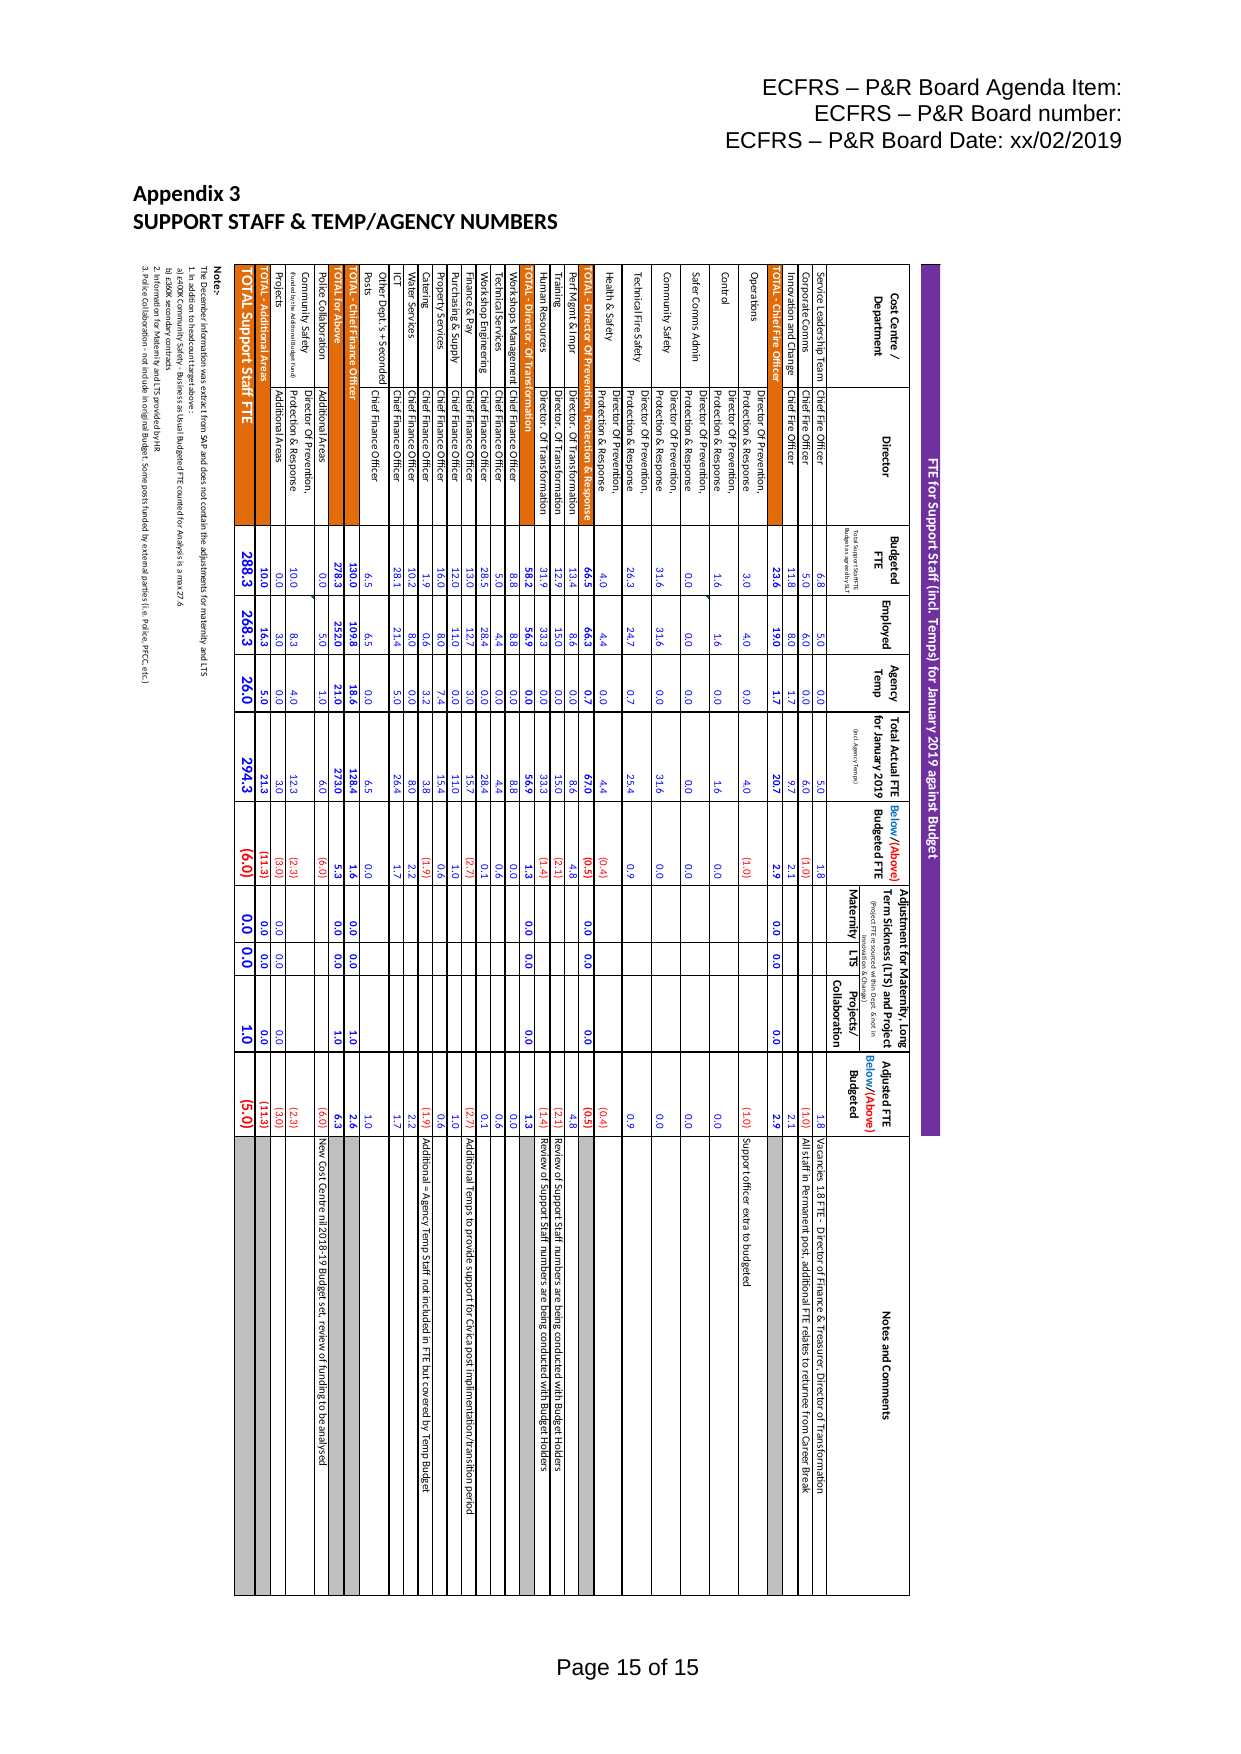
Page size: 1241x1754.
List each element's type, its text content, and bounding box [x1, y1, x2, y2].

text SUPPORT STAFF & TEMP/AGENCY NUMBERS [133, 207, 1122, 235]
text Appendix 3 [133, 179, 1122, 207]
